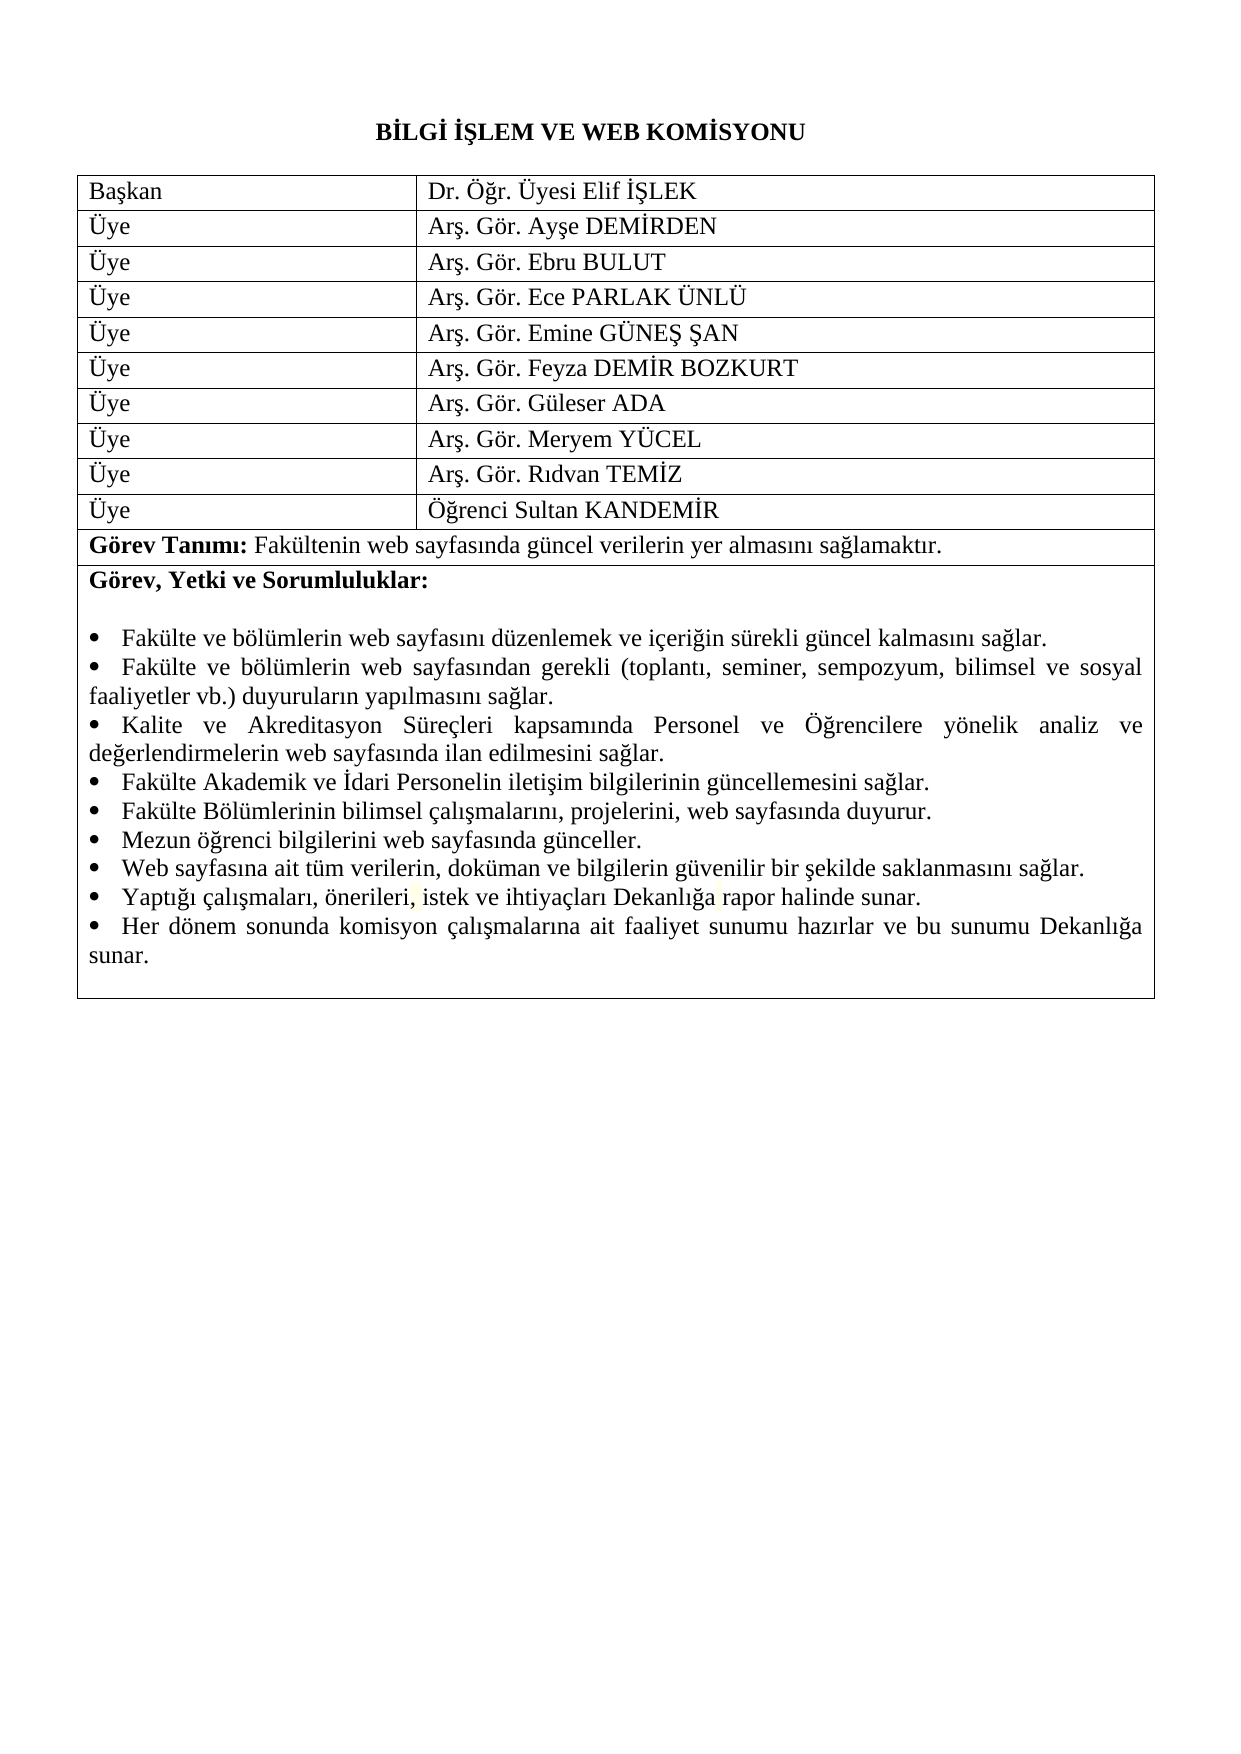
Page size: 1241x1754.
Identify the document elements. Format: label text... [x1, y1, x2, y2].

table_cell Arş. Gör. Meryem YÜCEL [417, 424, 1154, 458]
table_cell Arş. Gör. Güleser ADA [417, 389, 1154, 423]
table_cell Üye [78, 495, 416, 529]
table_cell Görev Tanımı: Fakültenin web sayfasında güncel verilerin yer almasını sağlamaktır. [78, 530, 1154, 564]
table_cell Üye [78, 318, 416, 352]
table_cell Üye [78, 459, 416, 494]
table_cell Arş. Gör. Feyza DEMİR BOZKURT [417, 353, 1154, 387]
table_cell Arş. Gör. Rıdvan TEMİZ [417, 459, 1154, 494]
table_cell Üye [78, 282, 416, 317]
table_header Dr. Öğr. Üyesi Elif İŞLEK [417, 176, 1154, 210]
table_cell Arş. Gör. Ece PARLAK ÜNLÜ [417, 282, 1154, 317]
table_header Başkan [78, 176, 416, 210]
table_cell Üye [78, 247, 416, 281]
table_cell Öğrenci Sultan KANDEMİR [417, 495, 1154, 529]
table_cell Arş. Gör. Emine GÜNEŞ ŞAN [417, 318, 1154, 352]
table_cell Arş. Gör. Ebru BULUT [417, 247, 1154, 281]
text BİLGİ İŞLEM VE WEB KOMİSYONU [89, 117, 1093, 146]
table_cell Arş. Gör. Ayşe DEMİRDEN [417, 211, 1154, 246]
table_cell Üye [78, 353, 416, 387]
table_cell Üye [78, 424, 416, 458]
table_cell Üye [78, 389, 416, 423]
table_cell Görev, Yetki ve Sorumluluklar: Fakülte ve bölümlerin web sayfasını düzenlemek ve içeriğin sürekli güncel kalmasını sağlar. Fakülte ve bölümlerin web sayfasından gerekli (toplantı, seminer, sempozyum, bilimsel ve sosyal faaliyetler vb.) duyuruların yapılmasını sağlar. Kalite ve Akreditasyon Süreçleri kapsamında Personel ve Öğrencilere yönelik analiz ve değerlendirmelerin web sayfasında ilan edilmesini sağlar. Fakülte Akademik ve İdari Personelin iletişim bilgilerinin güncellemesini sağlar. Fakülte Bölümlerinin bilimsel çalışmalarını, projelerini, web sayfasında duyurur. Mezun öğrenci bilgilerini web sayfasında günceller. Web sayfasına ait tüm verilerin, doküman ve bilgilerin güvenilir bir şekilde saklanmasını sağlar. Yaptığı çalışmaları, önerileri, istek ve ihtiyaçları Dekanlığa rapor halinde sunar. Her dönem sonunda komisyon çalışmalarına ait faaliyet sunumu hazırlar ve bu sunumu Dekanlığa sunar. [78, 566, 1154, 998]
table_cell Üye [78, 211, 416, 246]
